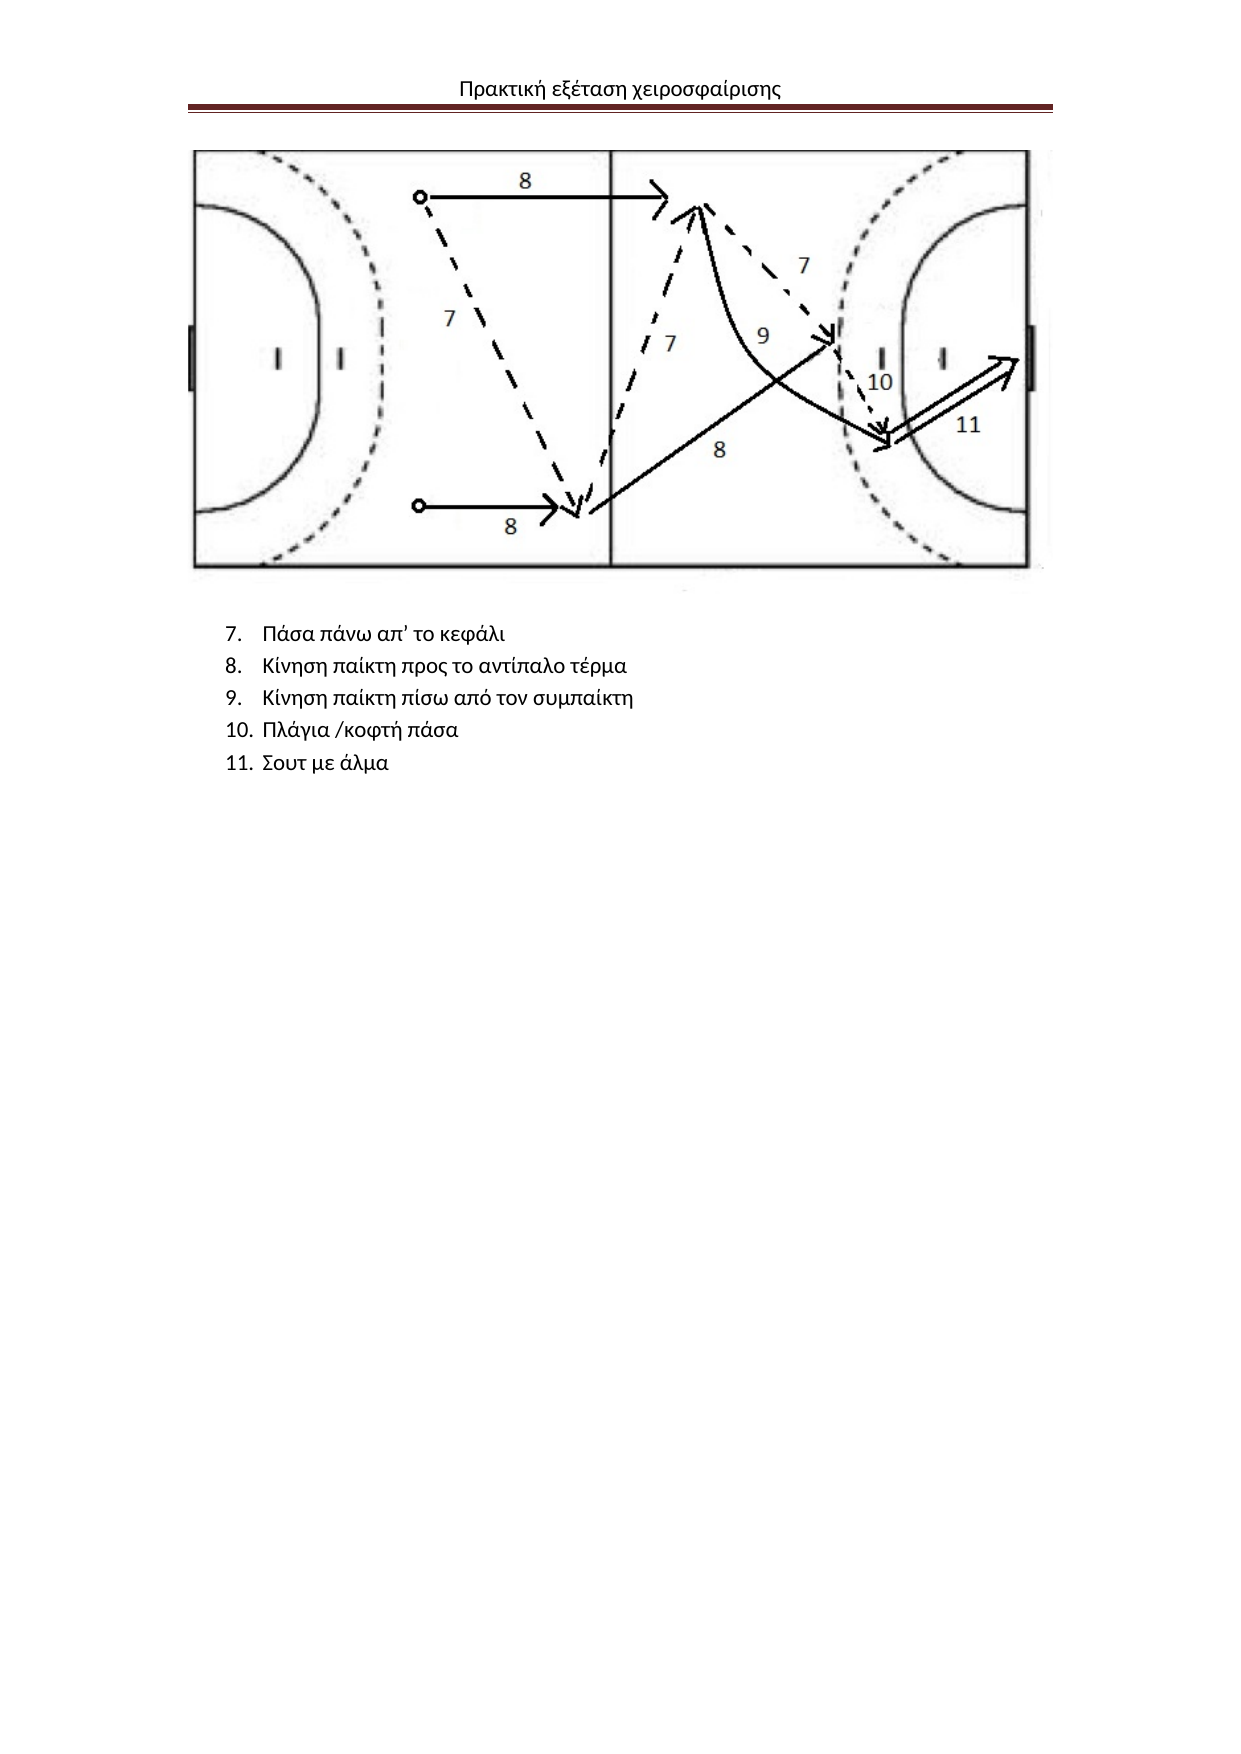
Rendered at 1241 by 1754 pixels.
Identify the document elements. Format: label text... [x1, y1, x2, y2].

list Κίνηση παίκτη προς το αντίπαλο τέρμα [225, 651, 1053, 679]
list Κίνηση παίκτη πίσω από τον συμπαίκτη [225, 683, 1053, 711]
list Πλάγια /κοφτή πάσα [225, 715, 1053, 743]
picture [187, 150, 1053, 594]
list Σουτ με άλμα [225, 748, 1053, 776]
list Πάσα πάνω απ’ το κεφάλι [225, 619, 1053, 647]
